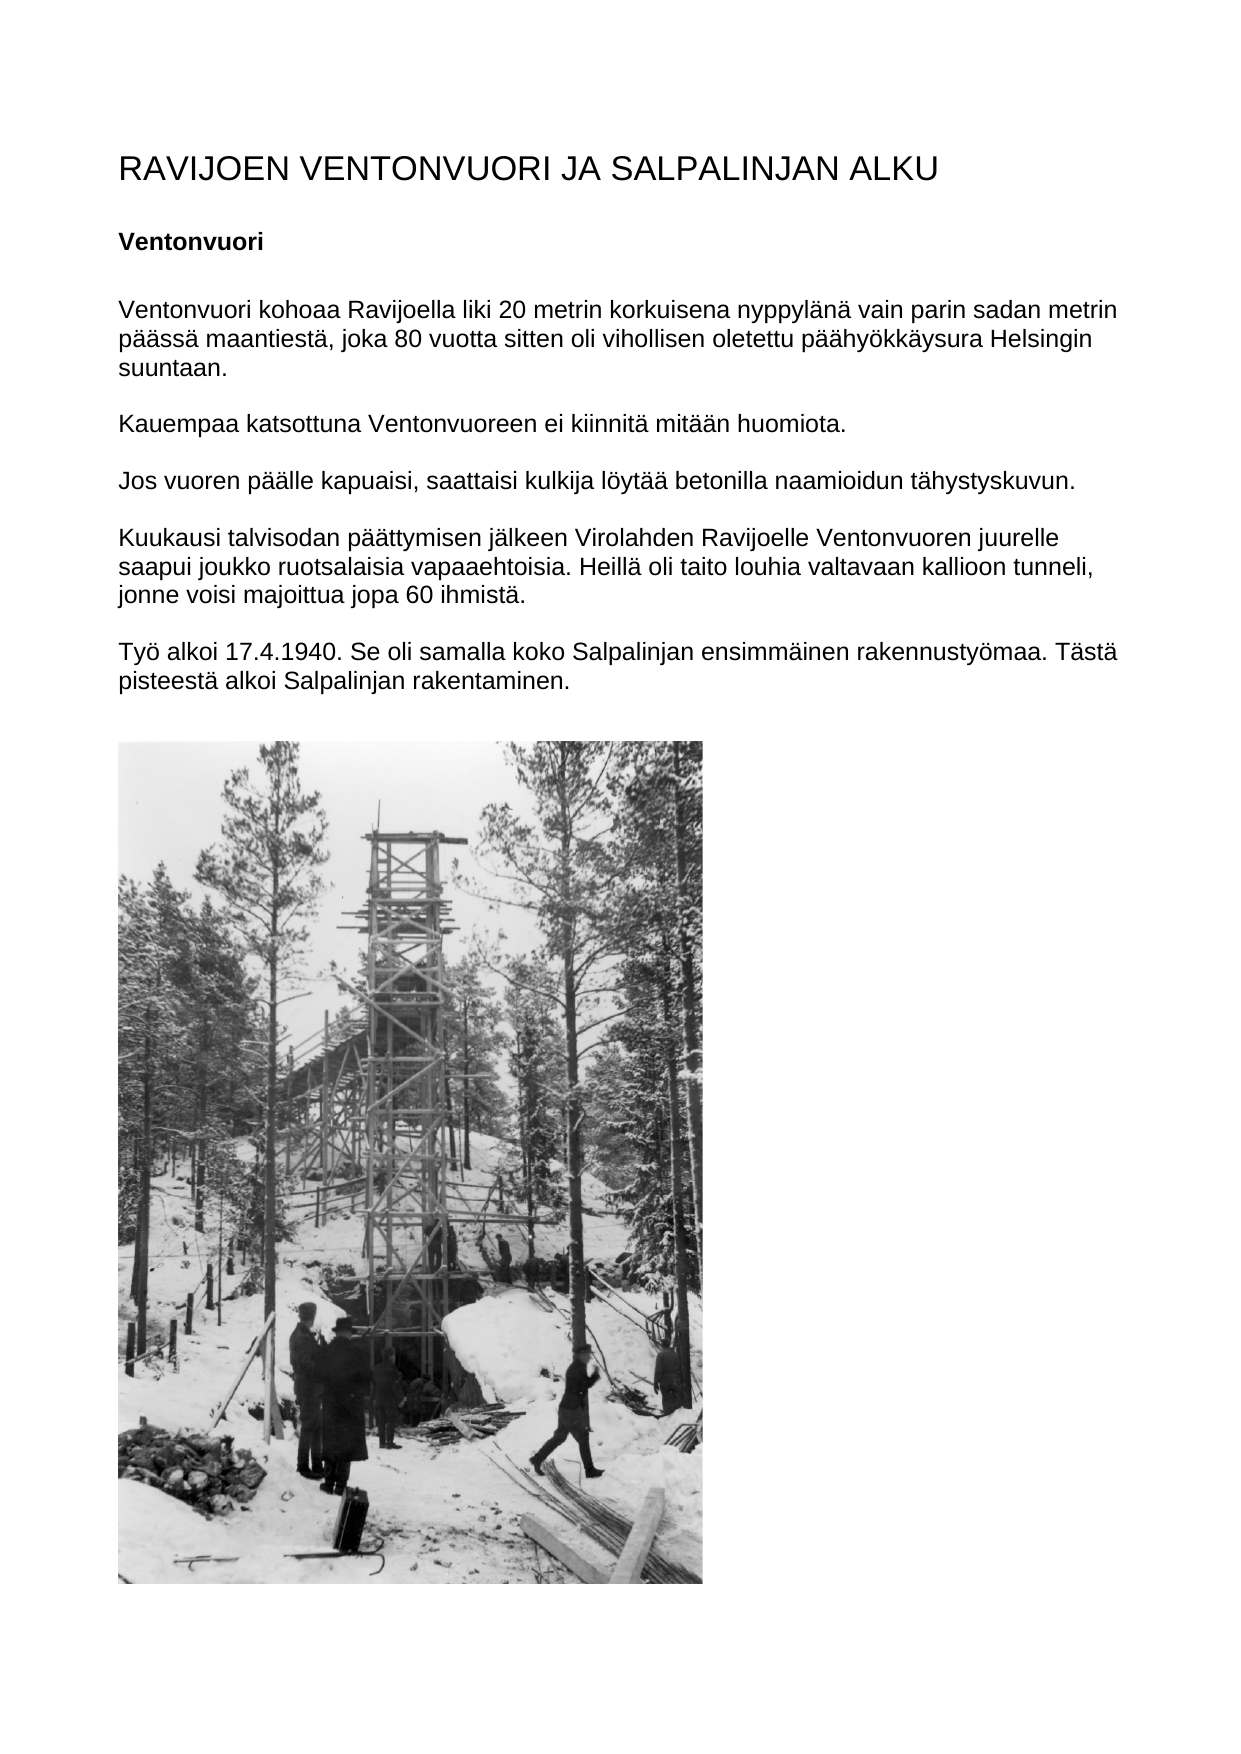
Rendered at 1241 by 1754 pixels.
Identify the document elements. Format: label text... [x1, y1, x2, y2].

text Ventonvuori kohoaa Ravijoella liki 20 metrin korkuisena nyppylänä vain parin sadan metrin päässä maantiestä, joka 80 vuotta sitten oli vihollisen oletettu päähyökkäysura Helsingin suuntaan. [118, 295, 1122, 409]
text Jos vuoren päälle kapuaisi, saattaisi kulkija löytää betonilla naamioidun tähystyskuvun. [118, 466, 1122, 523]
text Kuukausi talvisodan päättymisen jälkeen Virolahden Ravijoelle Ventonvuoren juurelle saapui joukko ruotsalaisia vapaaehtoisia. Heillä oli taito louhia valtavaan kallioon tunneli, jonne voisi majoittua jopa 60 ihmistä. [118, 523, 1122, 637]
text Kauempaa katsottuna Ventonvuoreen ei kiinnitä mitään huomiota. [118, 409, 1122, 466]
picture [118, 741, 703, 1584]
text Työ alkoi 17.4.1940. Se oli samalla koko Salpalinjan ensimmäinen rakennustyömaa. Tästä pisteestä alkoi Salpalinjan rakentaminen. [118, 637, 1122, 695]
text RAVIJOEN VENTONVUORI JA SALPALINJAN ALKU [118, 148, 1122, 187]
text Ventonvuori [118, 227, 1122, 256]
